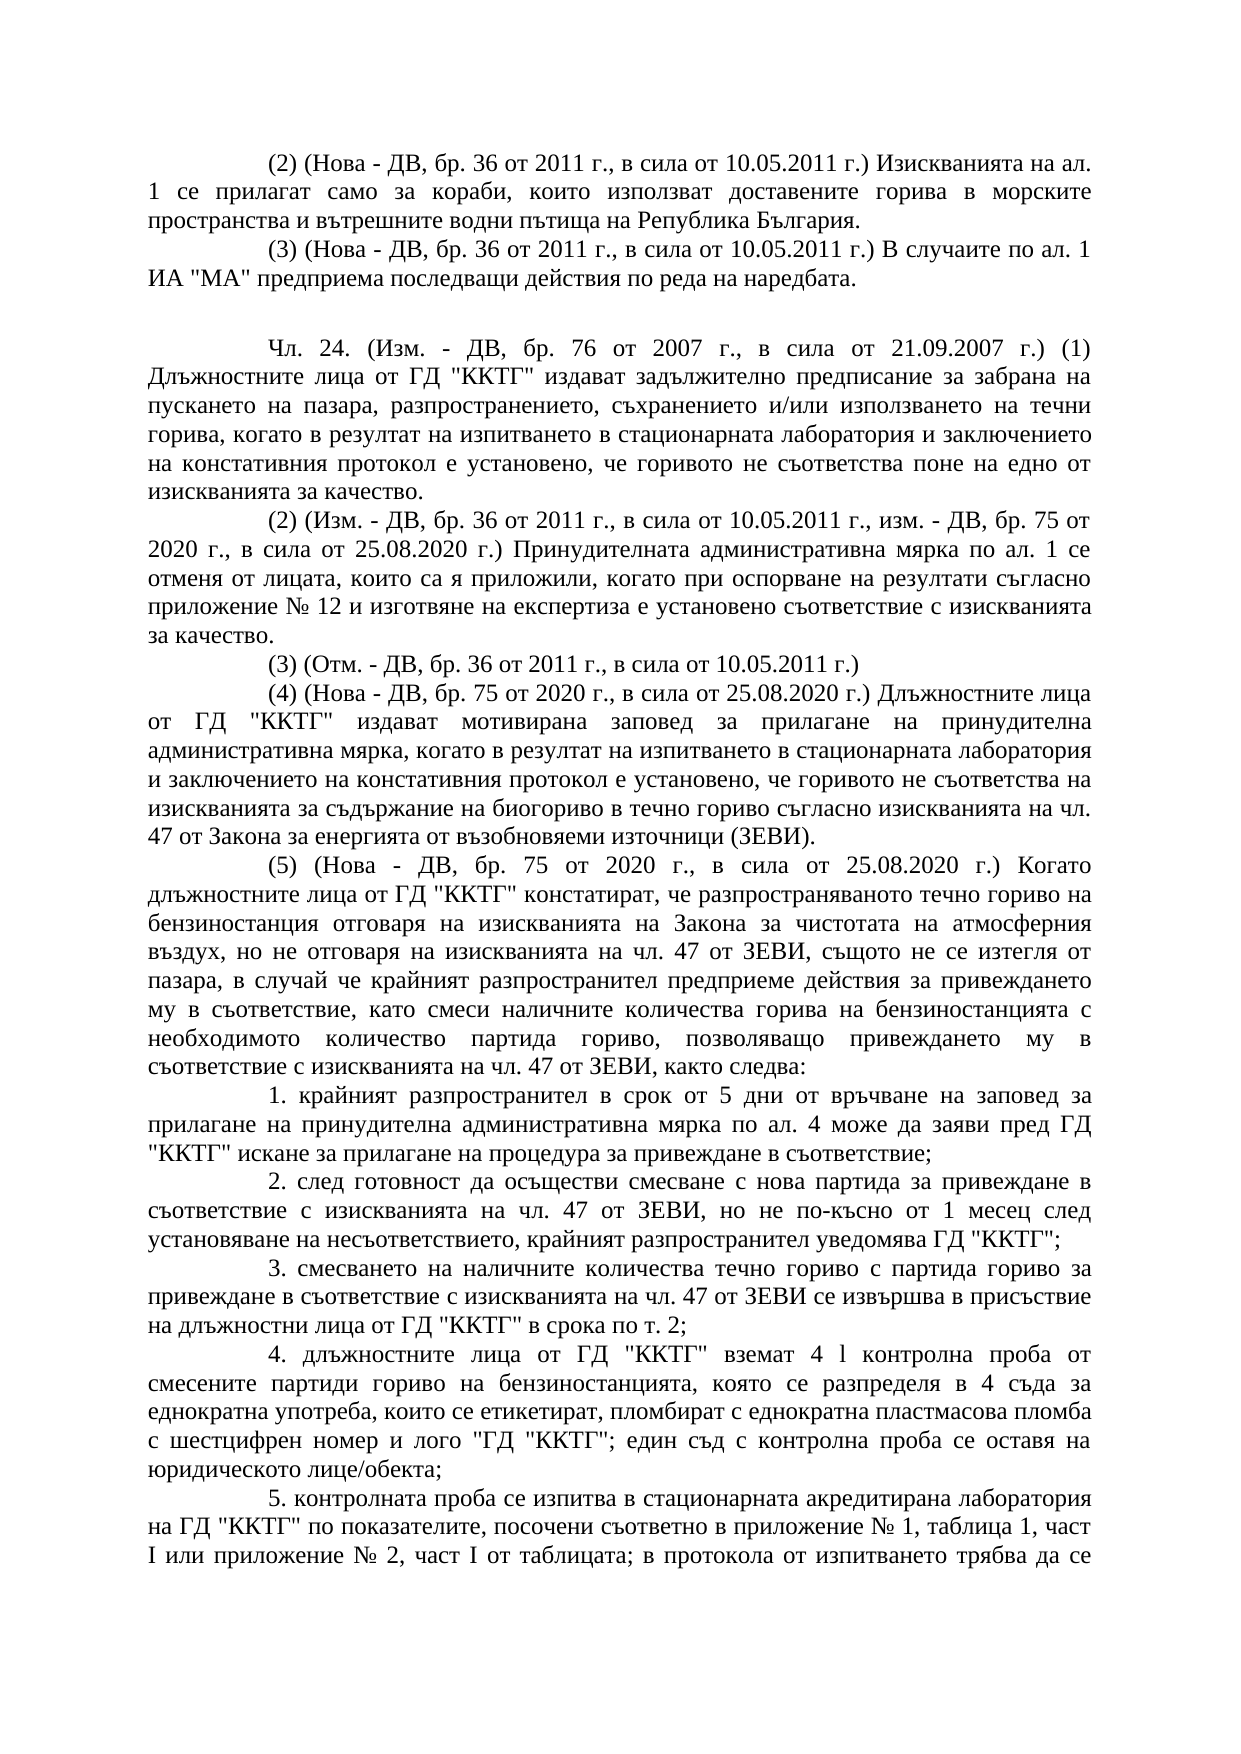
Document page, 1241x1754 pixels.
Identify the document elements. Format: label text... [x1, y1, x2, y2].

text (2) (Нова - ДВ, бр. 36 от 2011 г., в сила от 10.05.2011 г.) Изискванията на ал. 1 се прилагат само за кораби, които използват доставените горива в морските пространства и вътрешните водни пътища на Република България. [148, 148, 1093, 234]
text (2) (Изм. - ДВ, бр. 36 от 2011 г., в сила от 10.05.2011 г., изм. - ДВ, бр. 75 от 2020 г., в сила от 25.08.2020 г.) Принудителната административна мярка по ал. 1 се отменя от лицата, които са я приложили, когато при оспорване на резултати съгласно приложение № 12 и изготвяне на експертиза е установено съответствие с изискванията за качество. [148, 505, 1093, 649]
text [148, 1483, 1093, 1569]
text (4) (Нова - ДВ, бр. 75 от 2020 г., в сила от 25.08.2020 г.) Длъжностните лица от ГД "ККТГ" издават мотивирана заповед за прилагане на принудителна административна мярка, когато в резултат на изпитването в стационарната лаборатория и заключението на констативния протокол е установено, че горивото не съответства на изискванията за съдържание на биогориво в течно гориво съгласно изискванията на чл. 47 от Закона за енергията от възобновяеми източници (ЗЕВИ). [148, 678, 1093, 850]
text 2. след готовност да осъществи смесване с нова партида за привеждане в съответствие с изискванията на чл. 47 от ЗЕВИ, но не по-късно от 1 месец след установяване на несъответствието, крайният разпространител уведомява ГД "ККТГ"; [148, 1166, 1093, 1253]
text 3. смесването на наличните количества течно гориво с партида гориво за привеждане в съответствие с изискванията на чл. 47 от ЗЕВИ се извършва в присъствие на длъжностни лица от ГД "ККТГ" в срока по т. 2; [148, 1253, 1093, 1339]
text Чл. 24. (Изм. - ДВ, бр. 76 от 2007 г., в сила от 21.09.2007 г.) (1) Длъжностните лица от ГД "ККТГ" издават задължително предписание за забрана на пускането на пазара, разпространението, съхранението и/или използването на течни горива, когато в резултат на изпитването в стационарната лаборатория и заключението на констативния протокол е установено, че горивото не съответства поне на едно от изискванията за качество. [148, 333, 1093, 505]
text 1. крайният разпространител в срок от 5 дни от връчване на заповед за прилагане на принудителна административна мярка по ал. 4 може да заяви пред ГД "ККТГ" искане за прилагане на процедура за привеждане в съответствие; [148, 1080, 1093, 1166]
text 4. длъжностните лица от ГД "ККТГ" вземат 4 l контролна проба от смесените партиди гориво на бензиностанцията, която се разпределя в 4 съда за еднократна употреба, които се етикетират, пломбират с еднократна пластмасова пломба с шестцифрен номер и лого "ГД "ККТГ"; един съд с контролна проба се оставя на юридическото лице/обекта; [148, 1339, 1093, 1483]
text (5) (Нова - ДВ, бр. 75 от 2020 г., в сила от 25.08.2020 г.) Когато длъжностните лица от ГД "ККТГ" констатират, че разпространяваното течно гориво на бензиностанция отговаря на изискванията на Закона за чистотата на атмосферния въздух, но не отговаря на изискванията на чл. 47 от ЗЕВИ, същото не се изтегля от пазара, в случай че крайният разпространител предприеме действия за привеждането му в съответствие, като смеси наличните количества горива на бензиностанцията с необходимото количество партида гориво, позволяващо привеждането му в съответствие с изискванията на чл. 47 от ЗЕВИ, както следва: [148, 850, 1093, 1080]
text (3) (Отм. - ДВ, бр. 36 от 2011 г., в сила от 10.05.2011 г.) [148, 649, 1093, 678]
text (3) (Нова - ДВ, бр. 36 от 2011 г., в сила от 10.05.2011 г.) В случаите по ал. 1 ИА "МА" предприема последващи действия по реда на наредбата. [148, 234, 1093, 291]
